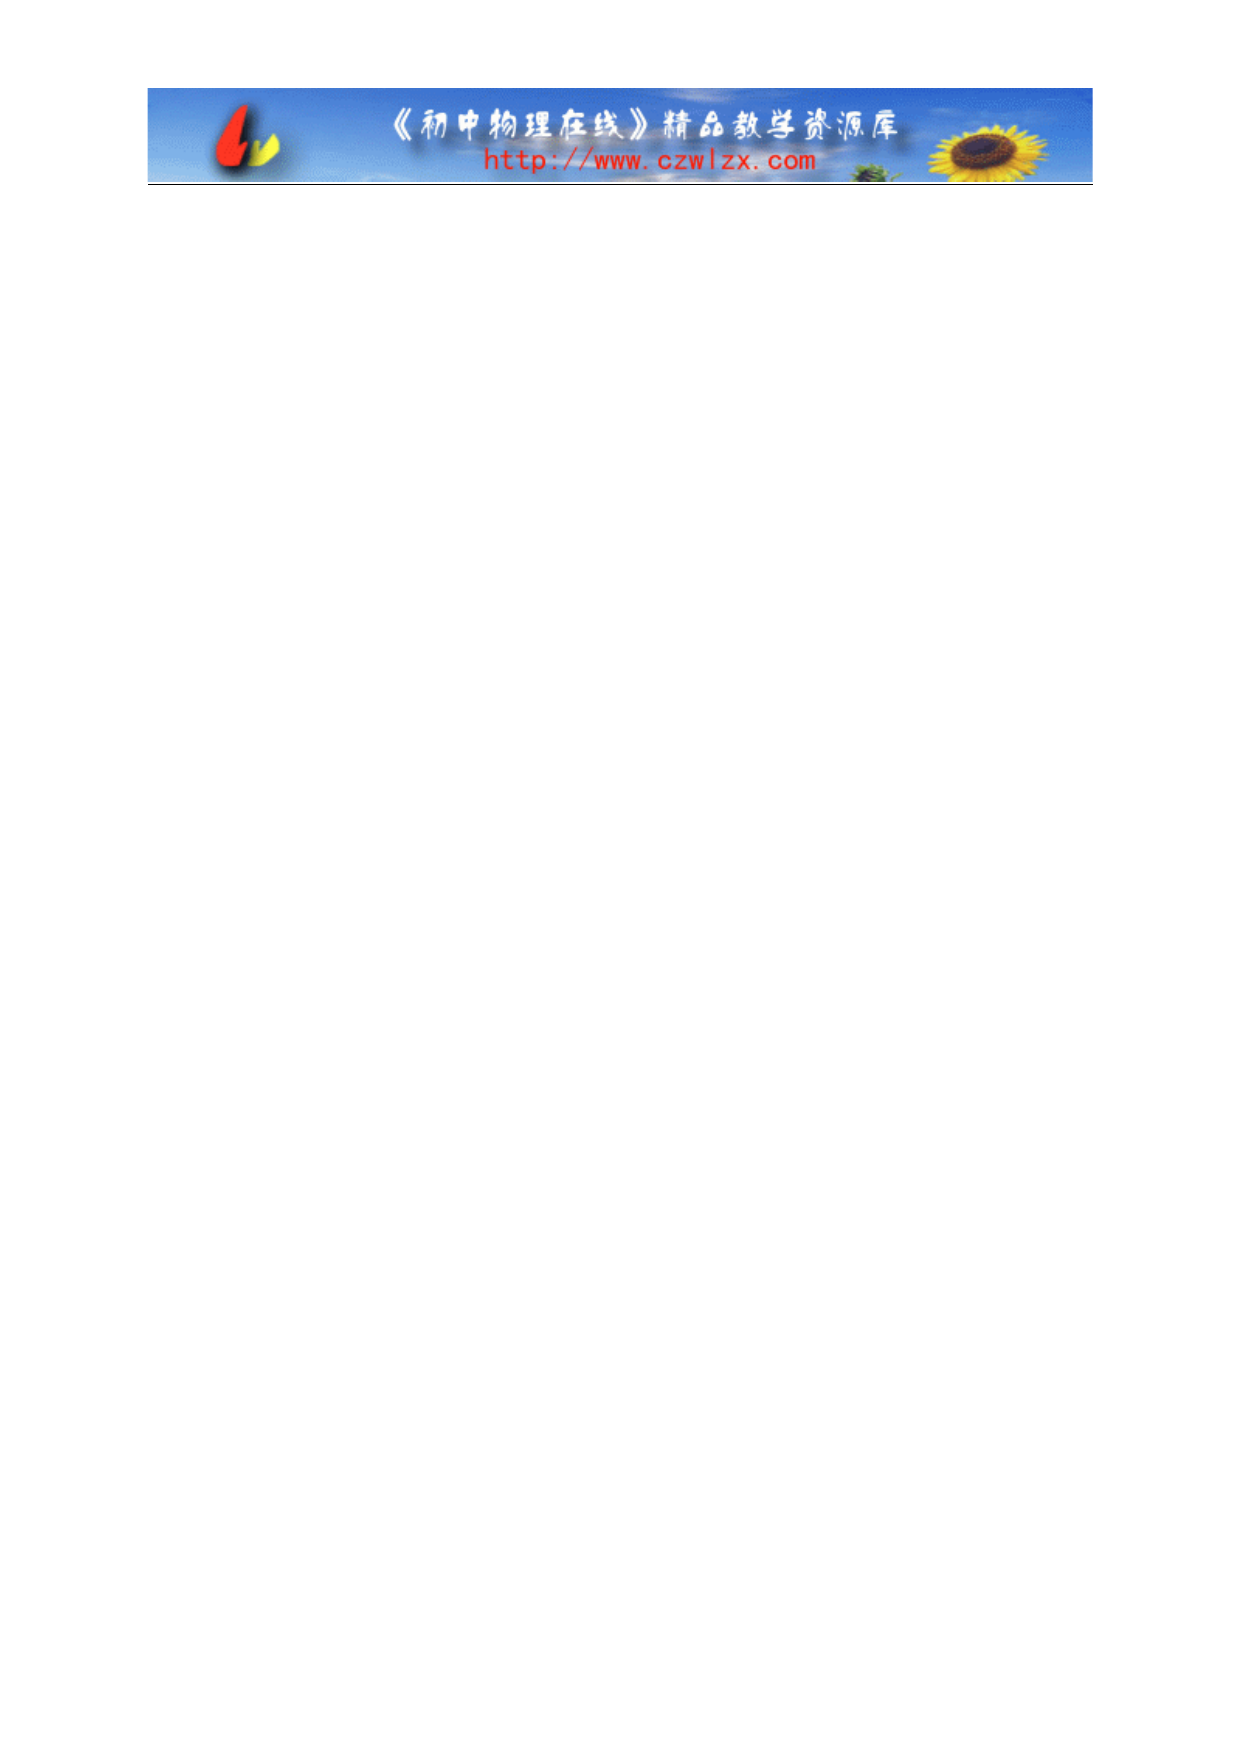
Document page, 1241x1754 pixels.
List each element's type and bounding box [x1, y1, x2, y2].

picture [147, 88, 1093, 182]
